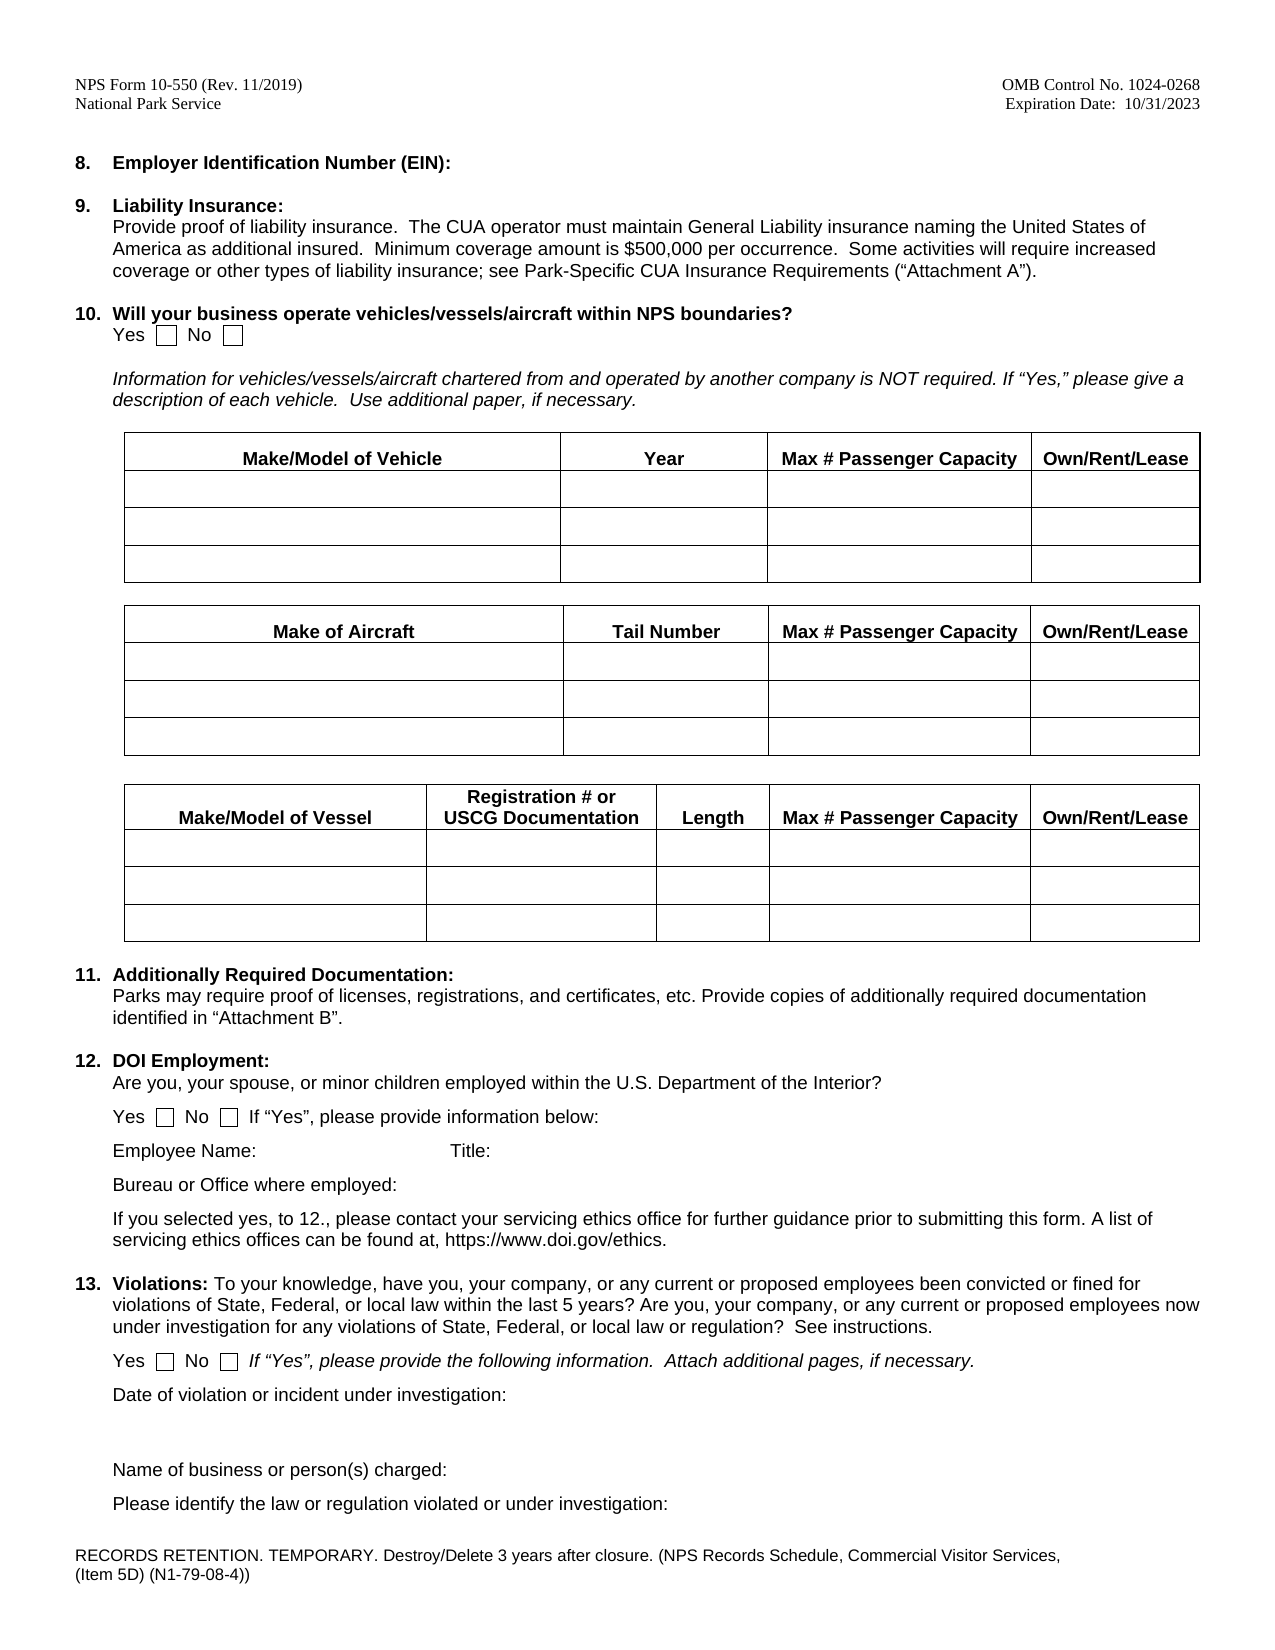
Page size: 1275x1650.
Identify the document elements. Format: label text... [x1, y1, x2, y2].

table_header Make/Model of Vehicle [125, 433, 560, 469]
table_cell [769, 643, 1030, 679]
text Parks may require proof of licenses, registrations, and certificates, etc. Provide copies of additionally required documentation identified in “Attachment B”. [75, 985, 1200, 1028]
table_cell [1031, 830, 1199, 866]
table_cell [1032, 546, 1199, 582]
table_cell [770, 905, 1030, 941]
table_cell [125, 867, 426, 903]
table_cell [1031, 718, 1199, 754]
text 9. Liability Insurance: [75, 195, 1200, 216]
table_cell [770, 830, 1030, 866]
table_cell [427, 867, 656, 903]
table_cell [768, 546, 1031, 582]
table_header Make of Aircraft [125, 606, 563, 642]
table_cell [564, 643, 768, 679]
text 8. Employer Identification Number (EIN): [75, 152, 1200, 173]
text Yes No If “Yes”, please provide the following information. Attach additional pages, if necessary. [75, 1349, 1200, 1371]
table_cell [657, 905, 769, 941]
table_cell [1031, 643, 1199, 679]
list Will your business operate vehicles/vessels/aircraft within NPS boundaries? [75, 303, 1200, 324]
text If you selected yes, to 12., please contact your servicing ethics office for further guidance prior to submitting this form. A list of servicing ethics offices can be found at, https://www.doi.gov/ethics. [112, 1208, 1200, 1251]
table_cell [1031, 905, 1199, 941]
table_cell [561, 471, 767, 507]
text Provide proof of liability insurance. The CUA operator must maintain General Liability insurance naming the United States of America as additional insured. Minimum coverage amount is $500,000 per occurrence. Some activities will require increased coverage or other types of liability insurance; see Park-Specific CUA Insurance Requirements (“Attachment A”). [75, 216, 1200, 281]
table_header Max # Passenger Capacity [769, 606, 1030, 642]
table_cell [770, 867, 1030, 903]
table_cell [768, 508, 1031, 544]
table_cell [125, 508, 560, 544]
text Bureau or Office where employed: [112, 1174, 1200, 1195]
table_cell [1031, 867, 1199, 903]
text 12. DOI Employment: [75, 1050, 1200, 1071]
table_cell [1031, 681, 1199, 717]
table_cell [125, 681, 563, 717]
table_header Year [561, 433, 767, 469]
table_cell [769, 718, 1030, 754]
table_header Registration # or USCG Documentation [427, 785, 656, 828]
table_header Own/Rent/Lease [1032, 433, 1199, 469]
text Date of violation or incident under investigation: [75, 1384, 1200, 1405]
text Yes No If “Yes”, please provide information below: [112, 1106, 1200, 1127]
table_cell [125, 471, 560, 507]
text Employee Name: Title: [112, 1139, 1200, 1161]
table_cell [769, 681, 1030, 717]
table_cell [657, 867, 769, 903]
table_header Max # Passenger Capacity [770, 785, 1030, 828]
table_cell [125, 905, 426, 941]
table_cell [564, 681, 768, 717]
table_cell [1032, 471, 1199, 507]
table_header Make/Model of Vessel [125, 785, 426, 828]
text Please identify the law or regulation violated or under investigation: [75, 1493, 1200, 1514]
table_cell [125, 643, 563, 679]
list Yes No [112, 324, 1200, 346]
table_cell [564, 718, 768, 754]
table_cell [561, 508, 767, 544]
text Information for vehicles/vessels/aircraft chartered from and operated by another company is NOT required. If “Yes,” please give a description of each vehicle. Use additional paper, if necessary. [112, 367, 1200, 410]
text Are you, your spouse, or minor children employed within the U.S. Department of the Interior? [75, 1071, 1200, 1093]
table_header Tail Number [564, 606, 768, 642]
text 13. Violations: To your knowledge, have you, your company, or any current or proposed employees been convicted or fined for violations of State, Federal, or local law within the last 5 years? Are you, your company, or any current or proposed employees now under investigation for any violations of State, Federal, or local law or regulation? See instructions. [75, 1272, 1200, 1337]
table_cell [427, 830, 656, 866]
table_cell [768, 471, 1031, 507]
table_cell [427, 905, 656, 941]
table_header Length [657, 785, 769, 828]
table_cell [125, 830, 426, 866]
table_cell [1032, 508, 1199, 544]
table_cell [561, 546, 767, 582]
table_cell [657, 830, 769, 866]
table_header Own/Rent/Lease [1031, 606, 1199, 642]
text Name of business or person(s) charged: [112, 1459, 1200, 1481]
table_header Max # Passenger Capacity [768, 433, 1031, 469]
table_header Own/Rent/Lease [1031, 785, 1199, 828]
text 11. Additionally Required Documentation: [75, 964, 1200, 985]
table_cell [125, 546, 560, 582]
table_cell [125, 718, 563, 754]
